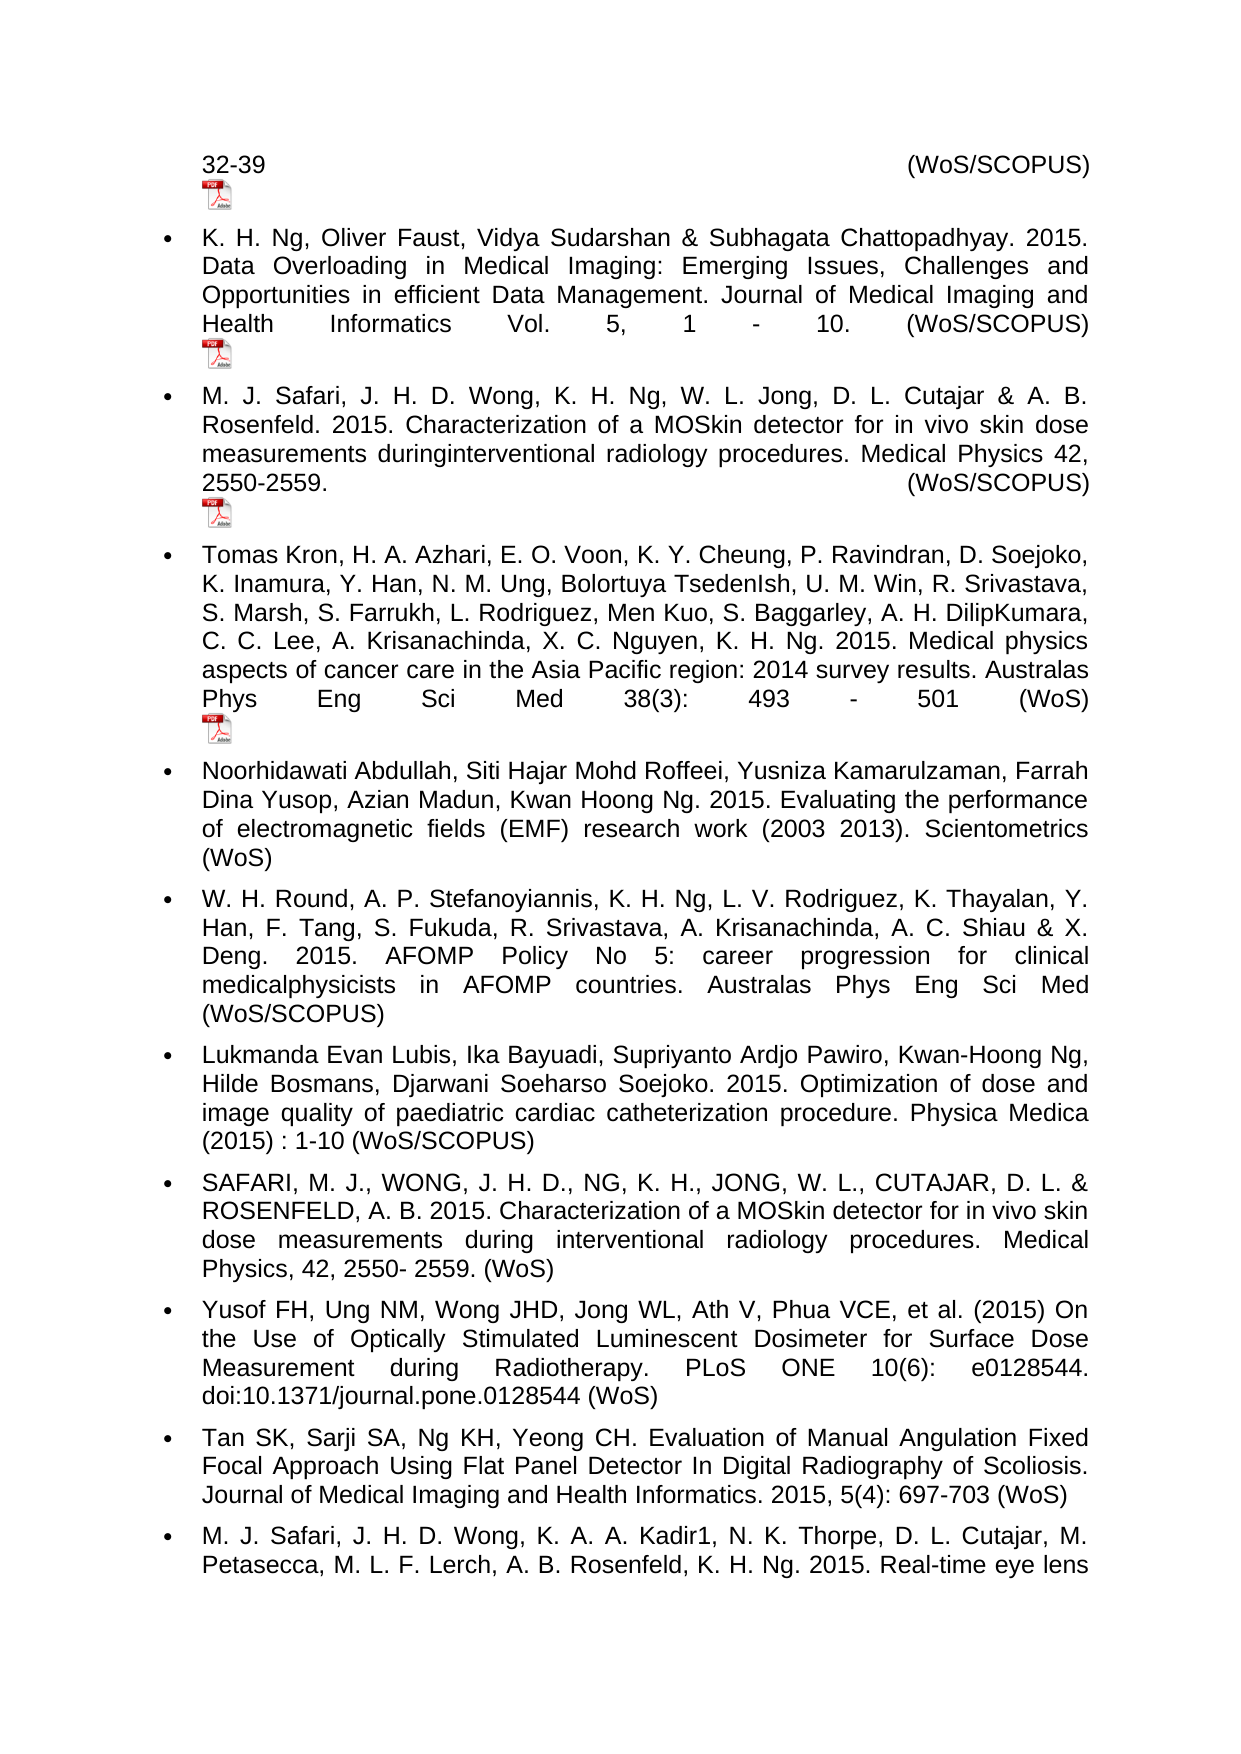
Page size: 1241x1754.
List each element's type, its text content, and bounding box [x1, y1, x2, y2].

list Yusof FH, Ung NM, Wong JHD, Jong WL, Ath V, Phua VCE, et al. (2015) On the Use of Optically Stimulated Luminescent Dosimeter for Surface Dose Measurement during Radiotherapy. PLoS ONE 10(6): e0128544. doi:10.1371/journal.pone.0128544 (WoS) [164, 1295, 1090, 1410]
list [164, 1521, 1090, 1579]
list Tan SK, Sarji SA, Ng KH, Yeong CH. Evaluation of Manual Angulation Fixed Focal Approach Using Flat Panel Detector In Digital Radiography of Scoliosis. Journal of Medical Imaging and Health Informatics. 2015, 5(4): 697-703 (WoS) [164, 1422, 1090, 1509]
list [164, 150, 1090, 210]
list K. H. Ng, Oliver Faust, Vidya Sudarshan & Subhagata Chattopadhyay. 2015. Data Overloading in Medical Imaging: Emerging Issues, Challenges and Opportunities in efficient Data Management. Journal of Medical Imaging and Health Informatics Vol. 5, 1 - 10. (WoS/SCOPUS) [164, 222, 1090, 369]
list Tomas Kron, H. A. Azhari, E. O. Voon, K. Y. Cheung, P. Ravindran, D. Soejoko, K. Inamura, Y. Han, N. M. Ung, Bolortuya TsedenIsh, U. M. Win, R. Srivastava, S. Marsh, S. Farrukh, L. Rodriguez, Men Kuo, S. Baggarley, A. H. DilipKumara, C. C. Lee, A. Krisanachinda, X. C. Nguyen, K. H. Ng. 2015. Medical physics aspects of cancer care in the Asia Pacific region: 2014 survey results. Australas Phys Eng Sci Med 38(3): 493 - 501 (WoS) [164, 540, 1090, 744]
list Noorhidawati Abdullah, Siti Hajar Mohd Roffeei, Yusniza Kamarulzaman, Farrah Dina Yusop, Azian Madun, Kwan Hoong Ng. 2015. Evaluating the performance of electromagnetic fields (EMF) research work (2003 2013). Scientometrics (WoS) [164, 756, 1090, 871]
list W. H. Round, A. P. Stefanoyiannis, K. H. Ng, L. V. Rodriguez, K. Thayalan, Y. Han, F. Tang, S. Fukuda, R. Srivastava, A. Krisanachinda, A. C. Shiau & X. Deng. 2015. AFOMP Policy No 5: career progression for clinical medicalphysicists in AFOMP countries. Australas Phys Eng Sci Med (WoS/SCOPUS) [164, 884, 1090, 1027]
list SAFARI, M. J., WONG, J. H. D., NG, K. H., JONG, W. L., CUTAJAR, D. L. & ROSENFELD, A. B. 2015. Characterization of a MOSkin detector for in vivo skin dose measurements during interventional radiology procedures. Medical Physics, 42, 2550- 2559. (WoS) [164, 1167, 1090, 1282]
picture [201, 496, 233, 528]
list M. J. Safari, J. H. D. Wong, K. H. Ng, W. L. Jong, D. L. Cutajar & A. B. Rosenfeld. 2015. Characterization of a MOSkin detector for in vivo skin dose measurements duringinterventional radiology procedures. Medical Physics 42, 2550-2559. (WoS/SCOPUS) [164, 381, 1090, 527]
picture [201, 337, 233, 369]
list Lukmanda Evan Lubis, Ika Bayuadi, Supriyanto Ardjo Pawiro, Kwan-Hoong Ng, Hilde Bosmans, Djarwani Soeharso Soejoko. 2015. Optimization of dose and image quality of paediatric cardiac catheterization procedure. Physica Medica (2015) : 1-10 (WoS/SCOPUS) [164, 1040, 1090, 1155]
picture [201, 712, 233, 744]
picture [201, 178, 233, 210]
